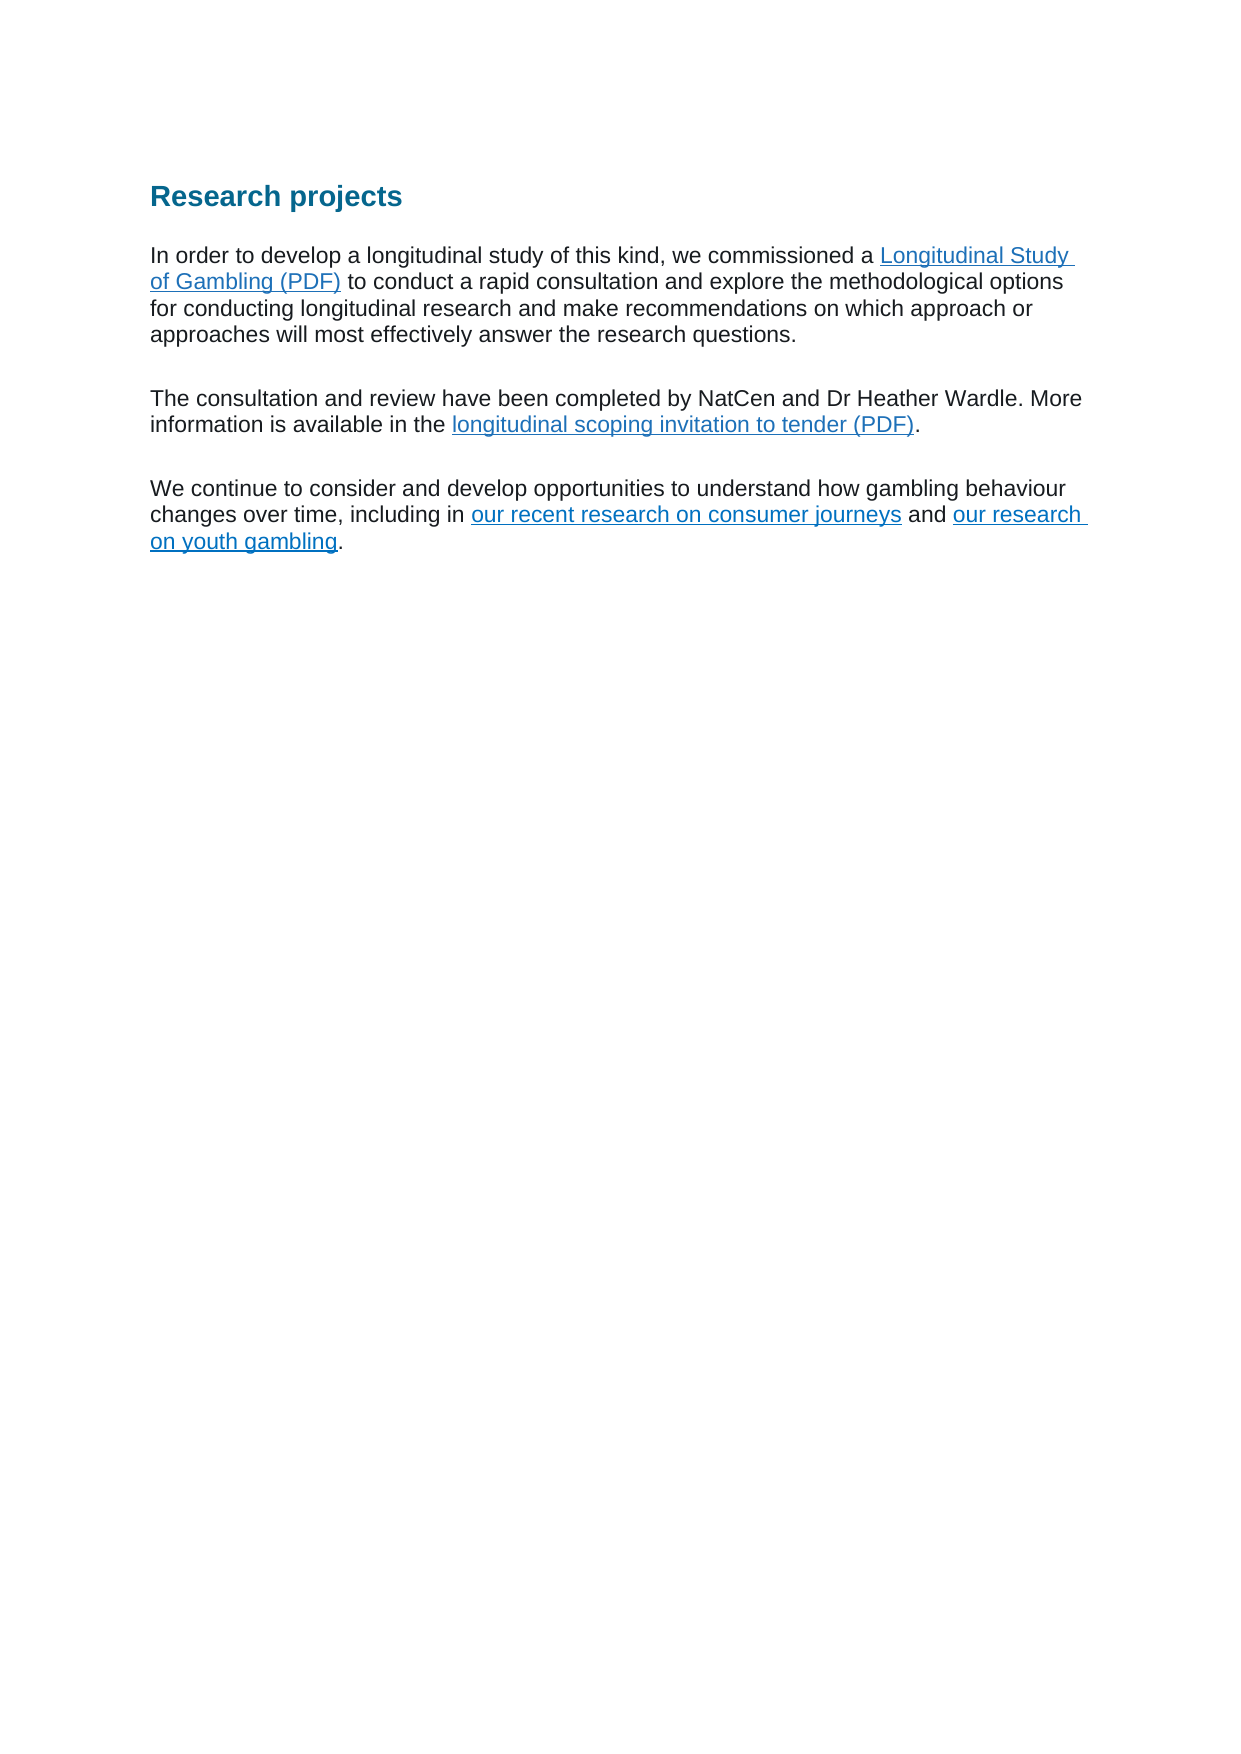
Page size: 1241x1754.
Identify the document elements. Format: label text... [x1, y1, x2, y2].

text In order to develop a longitudinal study of this kind, we commissioned a Longitudinal Study of Gambling (PDF) to conduct a rapid consultation and explore the methodological options for conducting longitudinal research and make recommendations on which approach or approaches will most effectively answer the research questions. [150, 242, 1090, 347]
text We continue to consider and develop opportunities to understand how gambling behaviour changes over time, including in our recent research on consumer journeys and our research on youth gambling. [150, 475, 1090, 554]
text The consultation and review have been completed by NatCen and Dr Heather Wardle. More information is available in the longitudinal scoping invitation to tender (PDF). [150, 385, 1090, 437]
subtitle Research projects [150, 179, 1090, 213]
